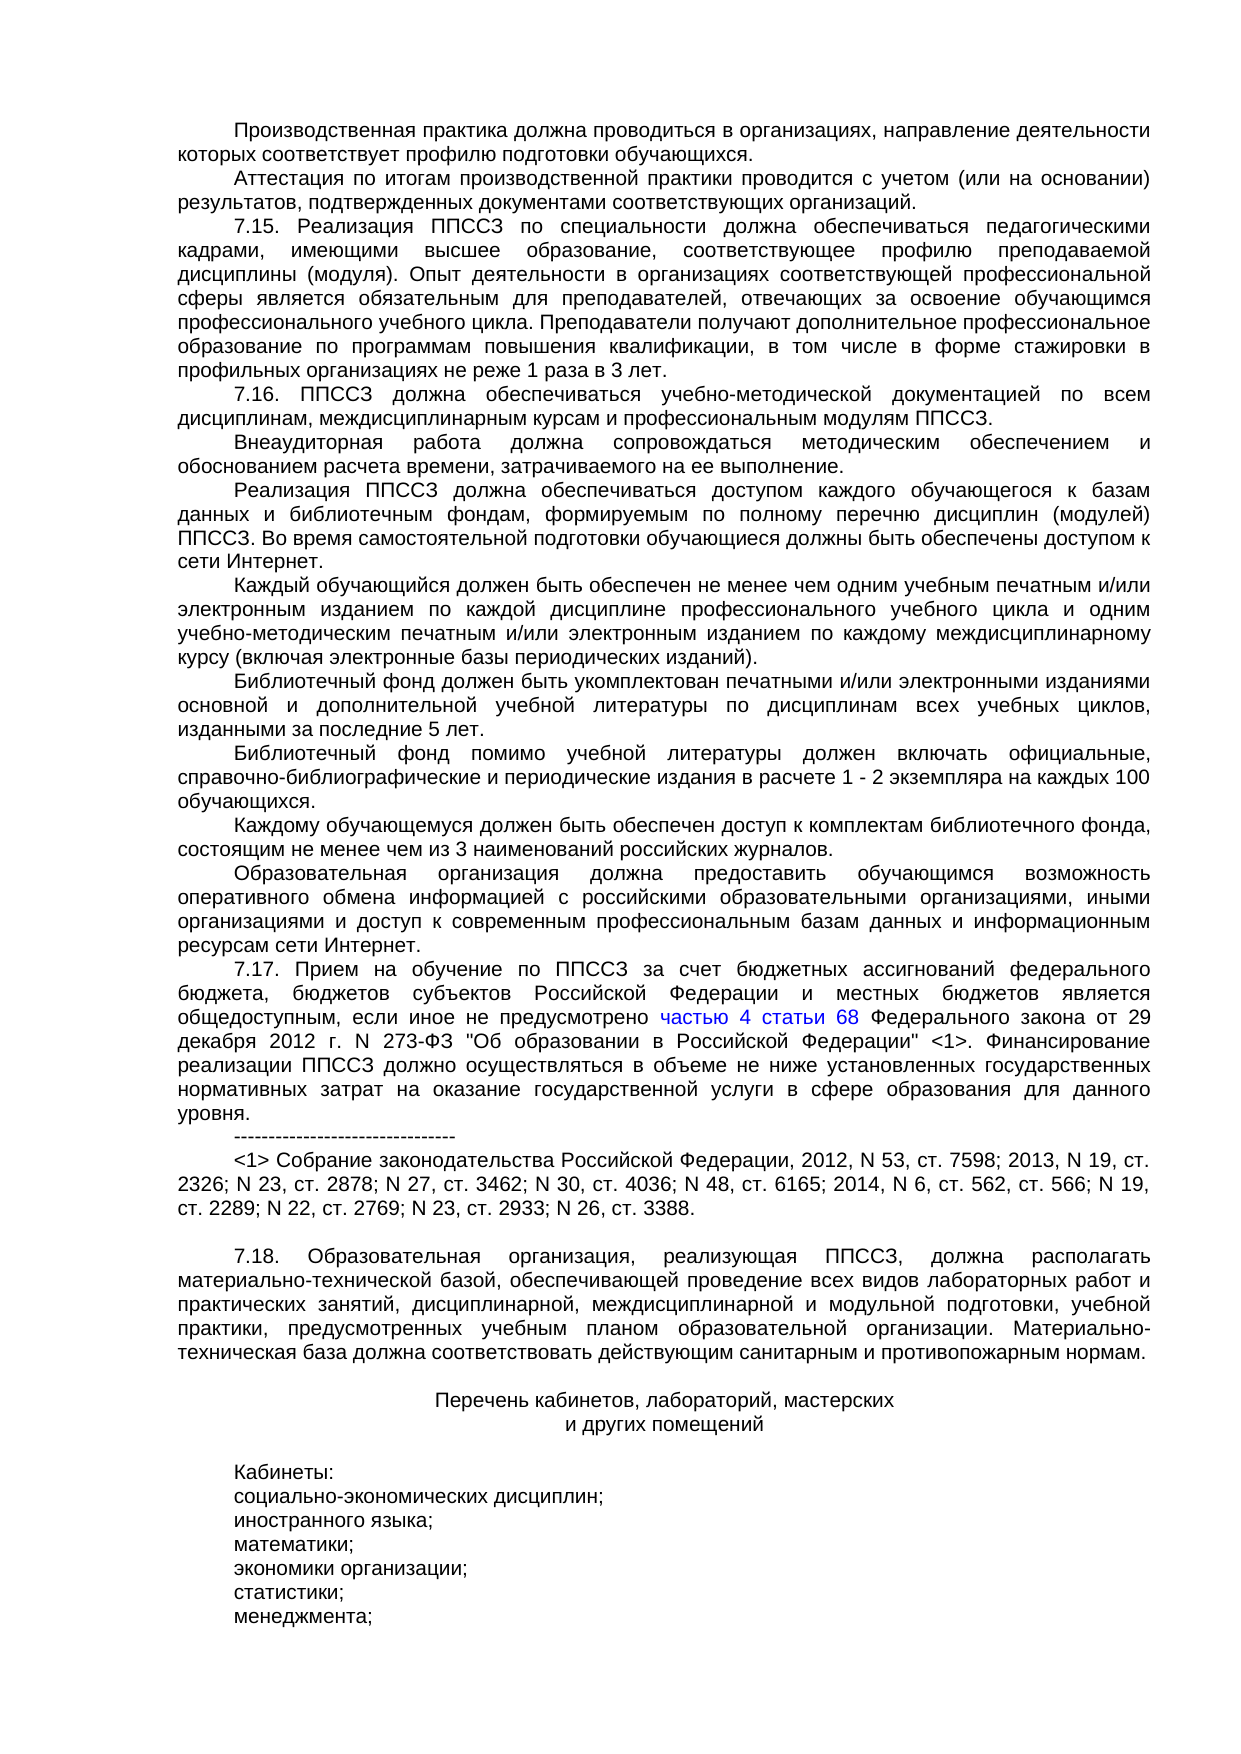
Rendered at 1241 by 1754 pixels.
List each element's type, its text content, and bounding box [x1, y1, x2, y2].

text Каждому обучающемуся должен быть обеспечен доступ к комплектам библиотечного фонда, состоящим не менее чем из 3 наименований российских журналов. [177, 813, 1152, 861]
text 7.18. Образовательная организация, реализующая ППССЗ, должна располагать материально-технической базой, обеспечивающей проведение всех видов лабораторных работ и практических занятий, дисциплинарной, междисциплинарной и модульной подготовки, учебной практики, предусмотренных учебным планом образовательной организации. Материально-техническая база должна соответствовать действующим санитарным и противопожарным нормам. [177, 1244, 1152, 1364]
text Перечень кабинетов, лабораторий, мастерских [177, 1388, 1152, 1412]
text Каждый обучающийся должен быть обеспечен не менее чем одним учебным печатным и/или электронным изданием по каждой дисциплине профессионального учебного цикла и одним учебно-методическим печатным и/или электронным изданием по каждому междисциплинарному курсу (включая электронные базы периодических изданий). [177, 573, 1152, 669]
text и других помещений [177, 1412, 1152, 1436]
text -------------------------------- [177, 1124, 1152, 1148]
text экономики организации; [177, 1556, 1152, 1579]
text Кабинеты: [177, 1460, 1152, 1484]
text менеджмента; [177, 1603, 1152, 1627]
text Аттестация по итогам производственной практики проводится с учетом (или на основании) результатов, подтвержденных документами соответствующих организаций. [177, 166, 1152, 214]
text иностранного языка; [177, 1508, 1152, 1532]
text 7.17. Прием на обучение по ППССЗ за счет бюджетных ассигнований федерального бюджета, бюджетов субъектов Российской Федерации и местных бюджетов является общедоступным, если иное не предусмотрено частью 4 статьи 68 Федерального закона от 29 декабря 2012 г. N 273-ФЗ "Об образовании в Российской Федерации" <1>. Финансирование реализации ППССЗ должно осуществляться в объеме не ниже установленных государственных нормативных затрат на оказание государственной услуги в сфере образования для данного уровня. [177, 957, 1152, 1124]
text <1> Собрание законодательства Российской Федерации, 2012, N 53, ст. 7598; 2013, N 19, ст. 2326; N 23, ст. 2878; N 27, ст. 3462; N 30, ст. 4036; N 48, ст. 6165; 2014, N 6, ст. 562, ст. 566; N 19, ст. 2289; N 22, ст. 2769; N 23, ст. 2933; N 26, ст. 3388. [177, 1148, 1152, 1220]
text 7.15. Реализация ППССЗ по специальности должна обеспечиваться педагогическими кадрами, имеющими высшее образование, соответствующее профилю преподаваемой дисциплины (модуля). Опыт деятельности в организациях соответствующей профессиональной сферы является обязательным для преподавателей, отвечающих за освоение обучающимся профессионального учебного цикла. Преподаватели получают дополнительное профессиональное образование по программам повышения квалификации, в том числе в форме стажировки в профильных организациях не реже 1 раза в 3 лет. [177, 214, 1152, 382]
text статистики; [177, 1579, 1152, 1603]
text социально-экономических дисциплин; [177, 1484, 1152, 1508]
text Образовательная организация должна предоставить обучающимся возможность оперативного обмена информацией с российскими образовательными организациями, иными организациями и доступ к современным профессиональным базам данных и информационным ресурсам сети Интернет. [177, 861, 1152, 957]
text Внеаудиторная работа должна сопровождаться методическим обеспечением и обоснованием расчета времени, затрачиваемого на ее выполнение. [177, 429, 1152, 477]
text Библиотечный фонд помимо учебной литературы должен включать официальные, справочно-библиографические и периодические издания в расчете 1 - 2 экземпляра на каждых 100 обучающихся. [177, 741, 1152, 813]
text Реализация ППССЗ должна обеспечиваться доступом каждого обучающегося к базам данных и библиотечным фондам, формируемым по полному перечню дисциплин (модулей) ППССЗ. Во время самостоятельной подготовки обучающиеся должны быть обеспечены доступом к сети Интернет. [177, 477, 1152, 573]
text 7.16. ППССЗ должна обеспечиваться учебно-методической документацией по всем дисциплинам, междисциплинарным курсам и профессиональным модулям ППССЗ. [177, 382, 1152, 429]
text Библиотечный фонд должен быть укомплектован печатными и/или электронными изданиями основной и дополнительной учебной литературы по дисциплинам всех учебных циклов, изданными за последние 5 лет. [177, 669, 1152, 741]
text Производственная практика должна проводиться в организациях, направление деятельности которых соответствует профилю подготовки обучающихся. [177, 118, 1152, 166]
text математики; [177, 1532, 1152, 1556]
